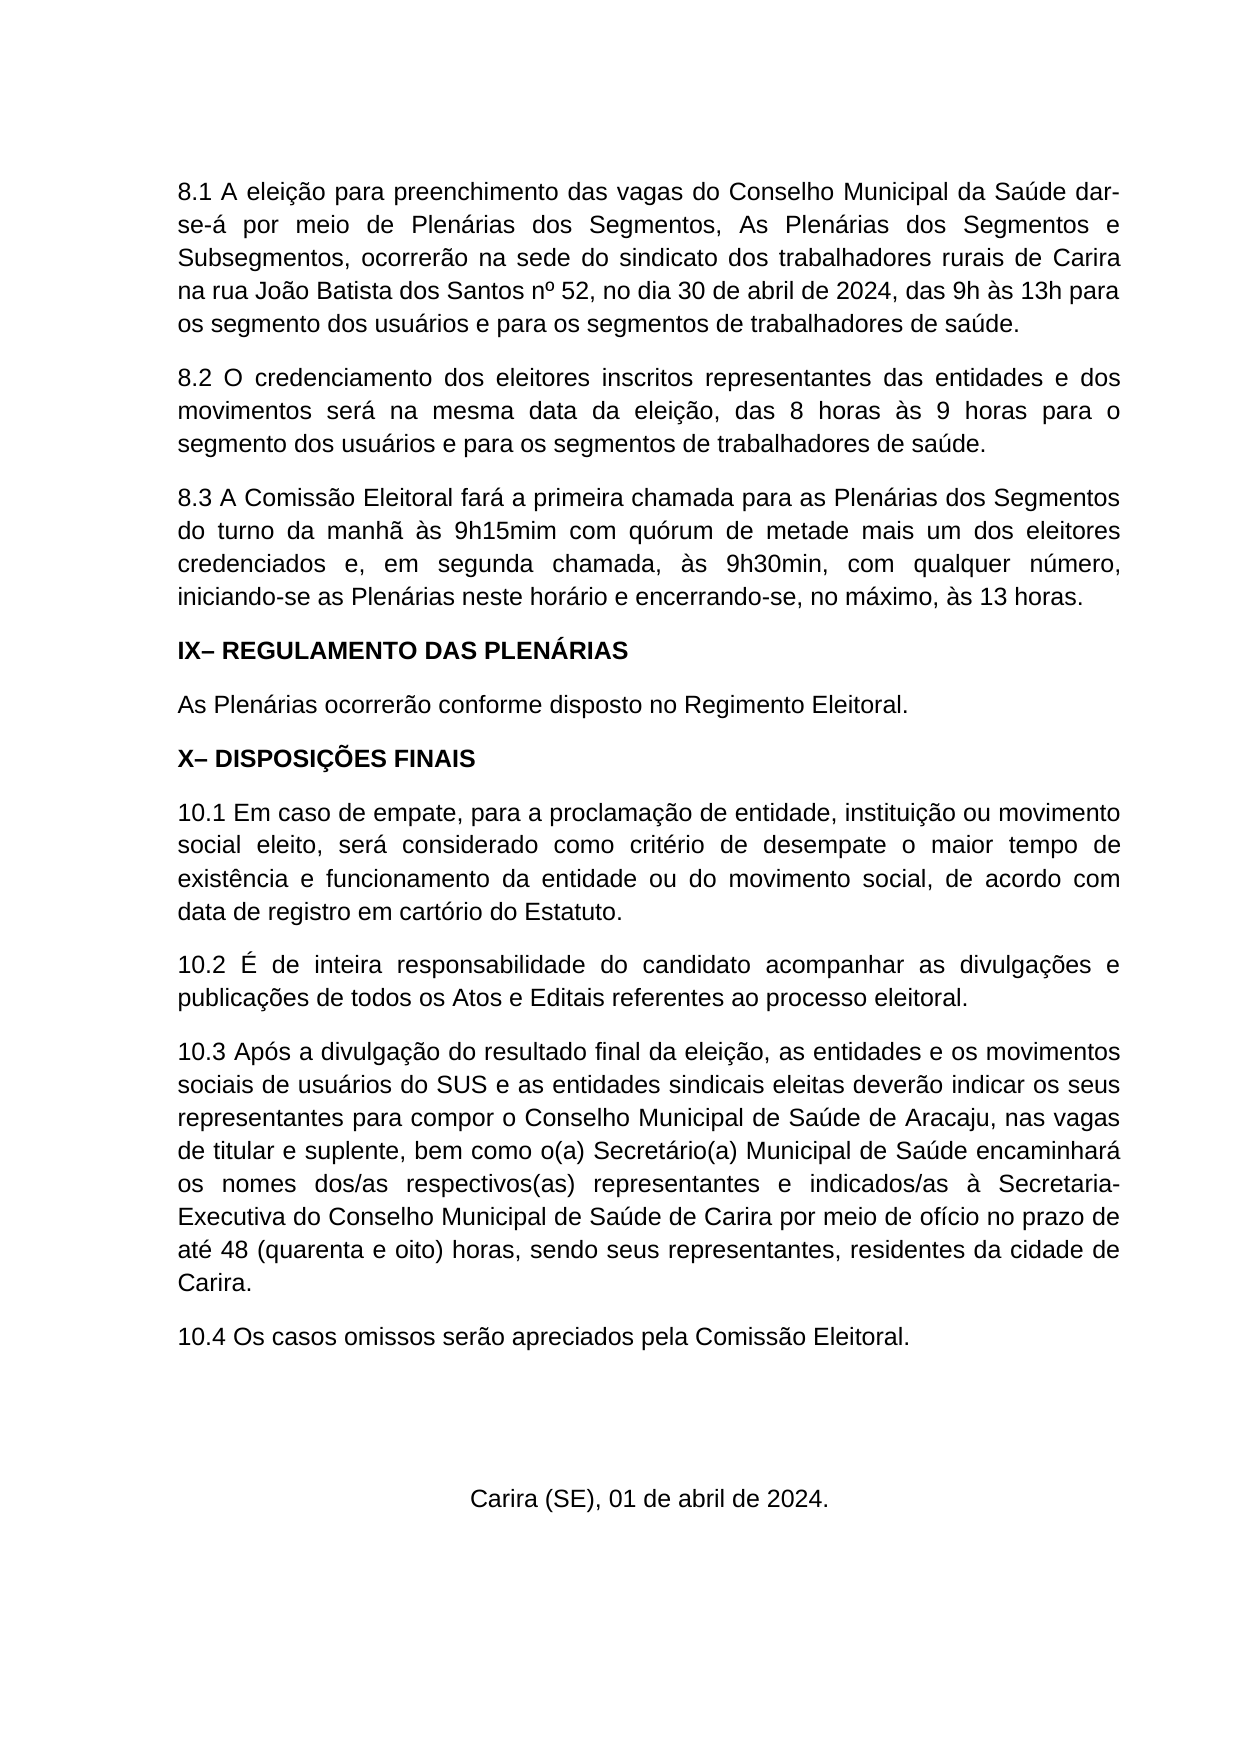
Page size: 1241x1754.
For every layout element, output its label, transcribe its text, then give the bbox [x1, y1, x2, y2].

text 8.2 O credenciamento dos eleitores inscritos representantes das entidades e dos movimentos será na mesma data da eleição, das 8 horas às 9 horas para o segmento dos usuários e para os segmentos de trabalhadores de saúde. [177, 363, 1122, 458]
text X– DISPOSIÇÕES FINAIS [177, 744, 1122, 772]
text 8.1 A eleição para preenchimento das vagas do Conselho Municipal da Saúde dar-se-á por meio de Plenárias dos Segmentos, As Plenárias dos Segmentos e Subsegmentos, ocorrerão na sede do sindicato dos trabalhadores rurais de Carira na rua João Batista dos Santos nº 52, no dia 30 de abril de 2024, das 9h às 13h para os segmento dos usuários e para os segmentos de trabalhadores de saúde. [177, 177, 1122, 338]
text As Plenárias ocorrerão conforme disposto no Regimento Eleitoral. [177, 690, 1122, 718]
text 10.3 Após a divulgação do resultado final da eleição, as entidades e os movimentos sociais de usuários do SUS e as entidades sindicais eleitas deverão indicar os seus representantes para compor o Conselho Municipal de Saúde de Aracaju, nas vagas de titular e suplente, bem como o(a) Secretário(a) Municipal de Saúde encaminhará os nomes dos/as respectivos(as) representantes e indicados/as à Secretaria-Executiva do Conselho Municipal de Saúde de Carira por meio de ofício no prazo de até 48 (quarenta e oito) horas, sendo seus representantes, residentes da cidade de Carira. [177, 1037, 1122, 1297]
text 10.1 Em caso de empate, para a proclamação de entidade, instituição ou movimento social eleito, será considerado como critério de desempate o maior tempo de existência e funcionamento da entidade ou do movimento social, de acordo com data de registro em cartório do Estatuto. [177, 797, 1122, 925]
text 10.2 É de inteira responsabilidade do candidato acompanhar as divulgações e publicações de todos os Atos e Editais referentes ao processo eleitoral. [177, 950, 1122, 1012]
text Carira (SE), 01 de abril de 2024. [177, 1484, 1122, 1513]
text IX– REGULAMENTO DAS PLENÁRIAS [177, 636, 1122, 665]
text 10.4 Os casos omissos serão apreciados pela Comissão Eleitoral. [177, 1322, 1122, 1351]
text 8.3 A Comissão Eleitoral fará a primeira chamada para as Plenárias dos Segmentos do turno da manhã às 9h15mim com quórum de metade mais um dos eleitores credenciados e, em segunda chamada, às 9h30min, com qualquer número, iniciando-se as Plenárias neste horário e encerrando-se, no máximo, às 13 horas. [177, 483, 1122, 611]
